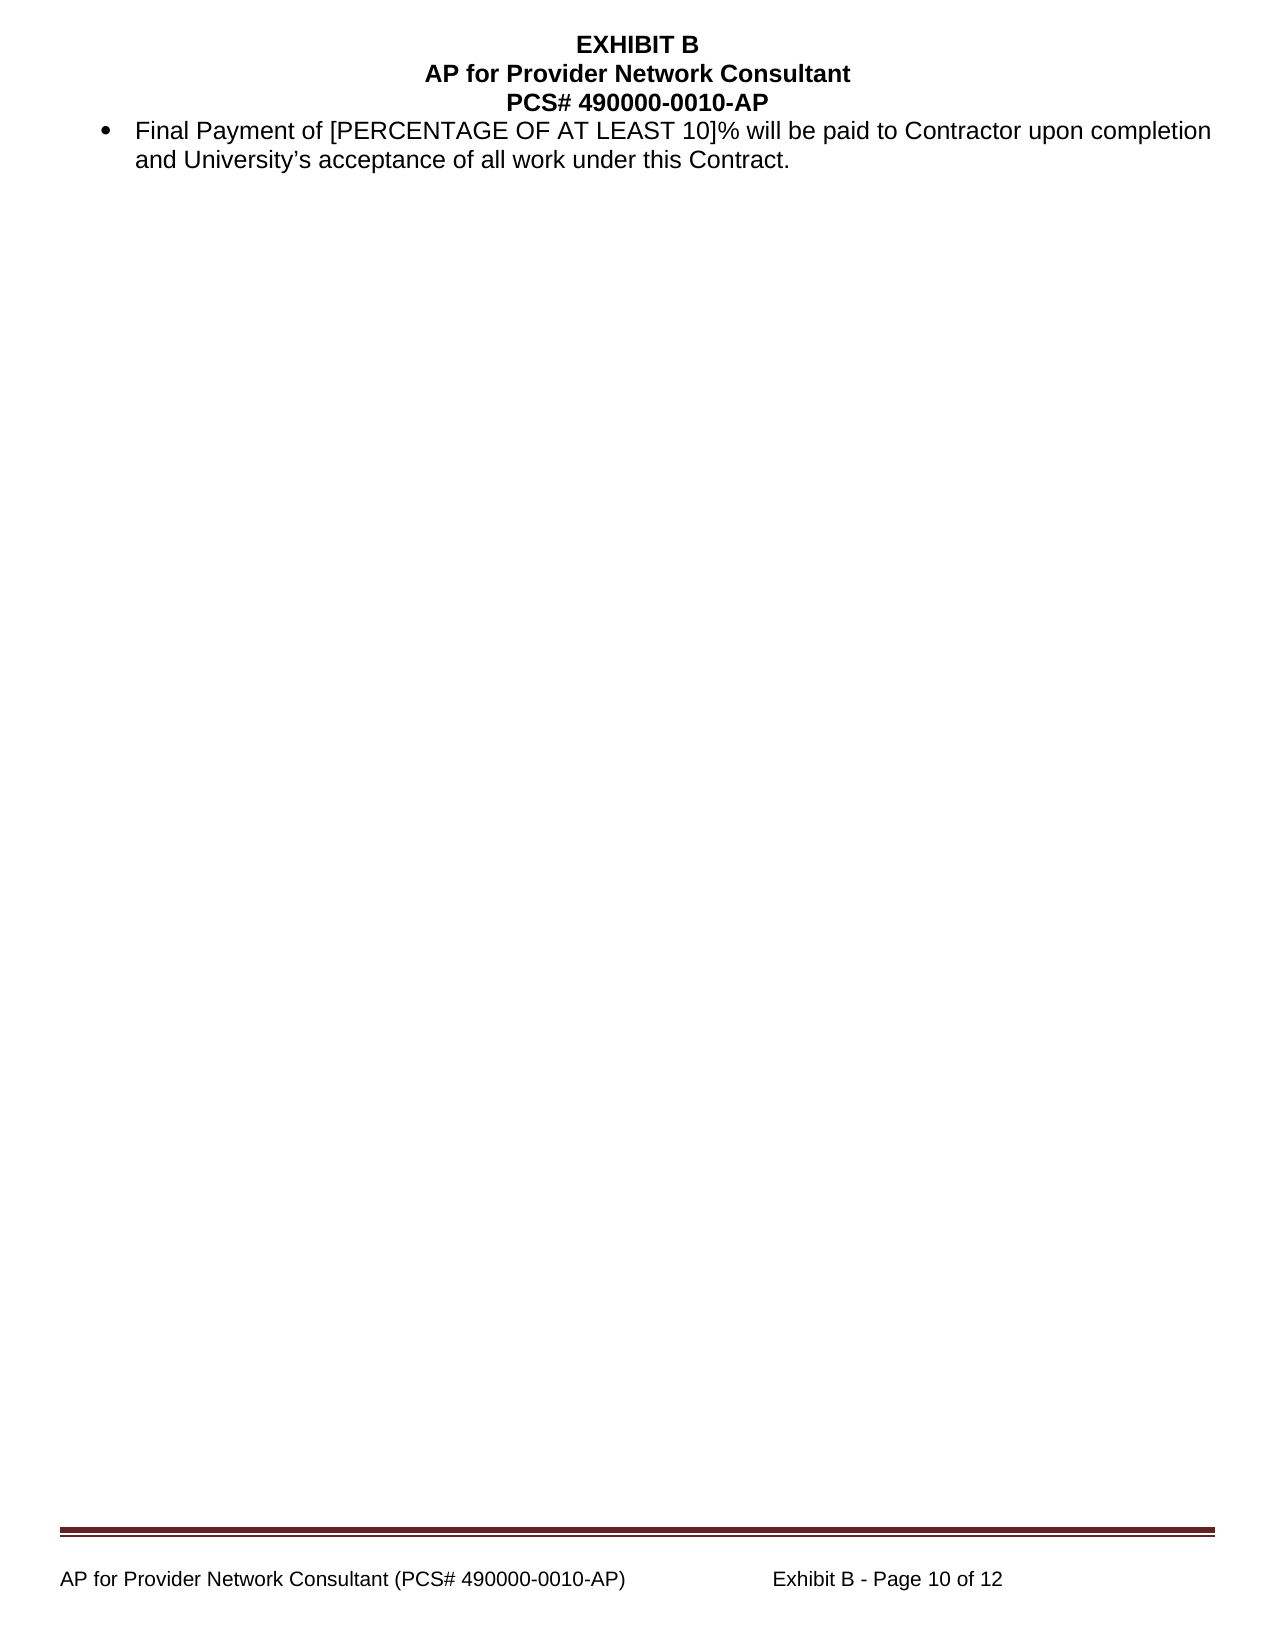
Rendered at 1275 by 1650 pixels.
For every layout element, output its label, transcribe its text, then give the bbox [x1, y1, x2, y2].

list Final Payment of [PERCENTAGE OF AT LEAST 10]% will be paid to Contractor upon completion and University’s acceptance of all work under this Contract. [101, 116, 1215, 174]
